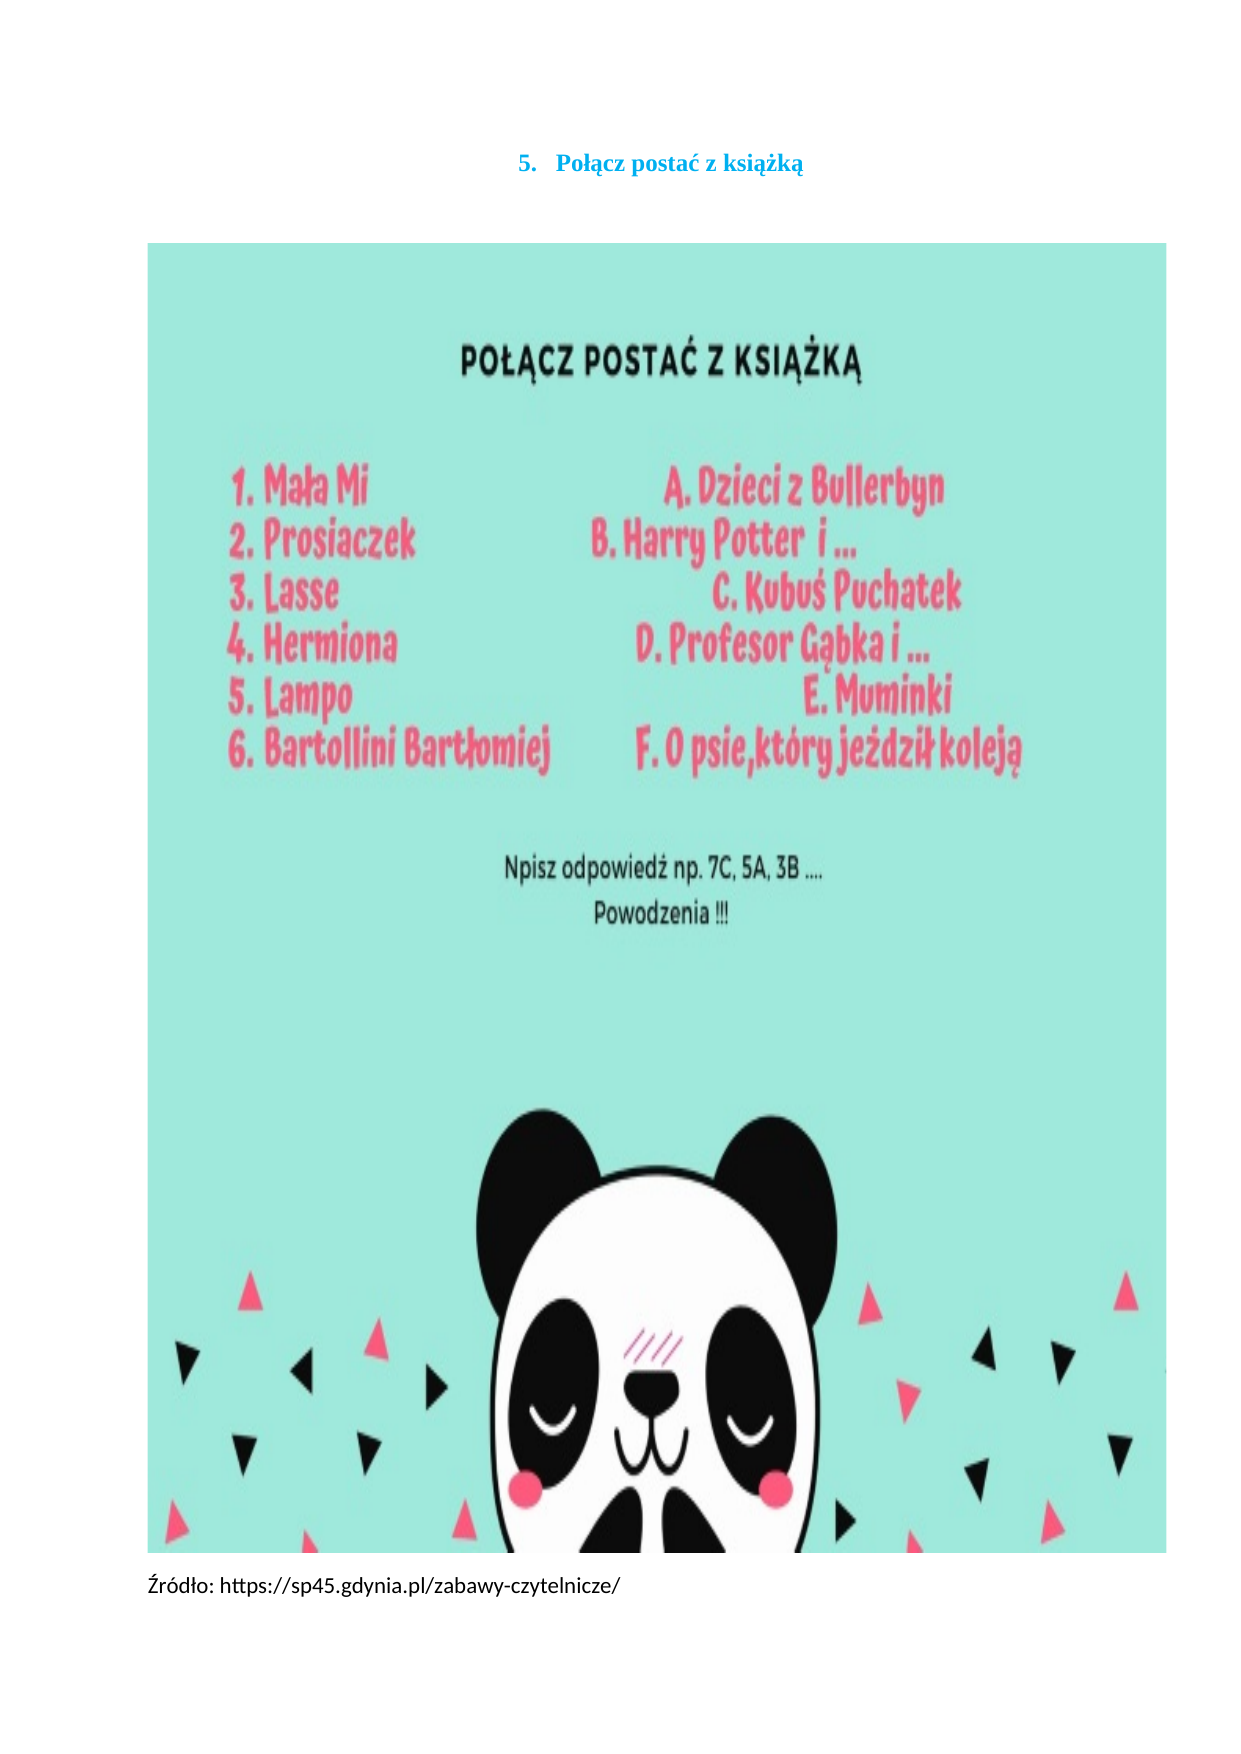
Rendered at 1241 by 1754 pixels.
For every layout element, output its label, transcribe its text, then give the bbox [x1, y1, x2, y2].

text Źródło: https://sp45.gdynia.pl/zabawy-czytelnicze/ [148, 1571, 1093, 1599]
picture [147, 243, 1167, 1553]
list Połącz postać z książką [229, 148, 1093, 176]
